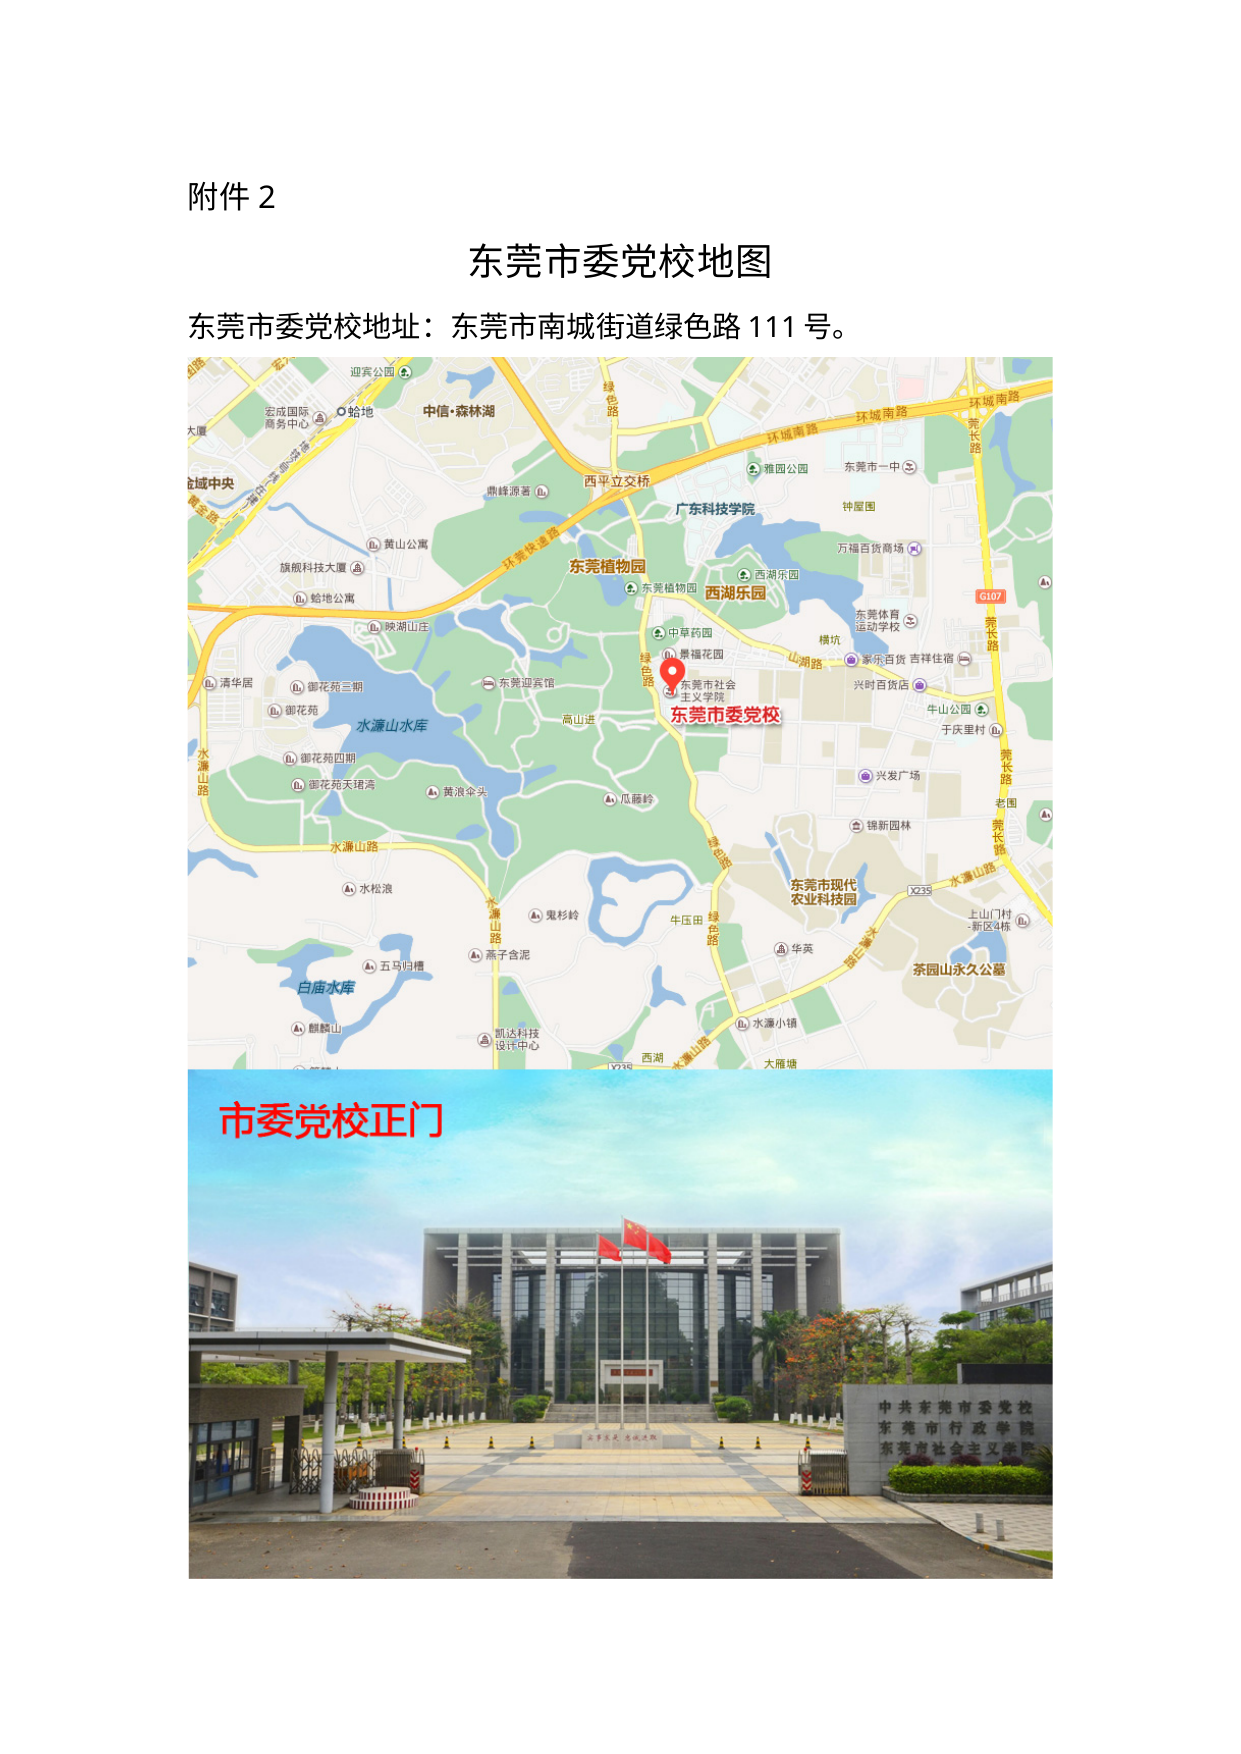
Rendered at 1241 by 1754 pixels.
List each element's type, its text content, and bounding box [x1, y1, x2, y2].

text 东莞市委党校地图 [187, 227, 1053, 292]
text 东莞市委党校地址：东莞市南城街道绿色路111号。 [187, 292, 1053, 357]
text 附件2 [187, 162, 1053, 227]
picture [187, 357, 1053, 1579]
